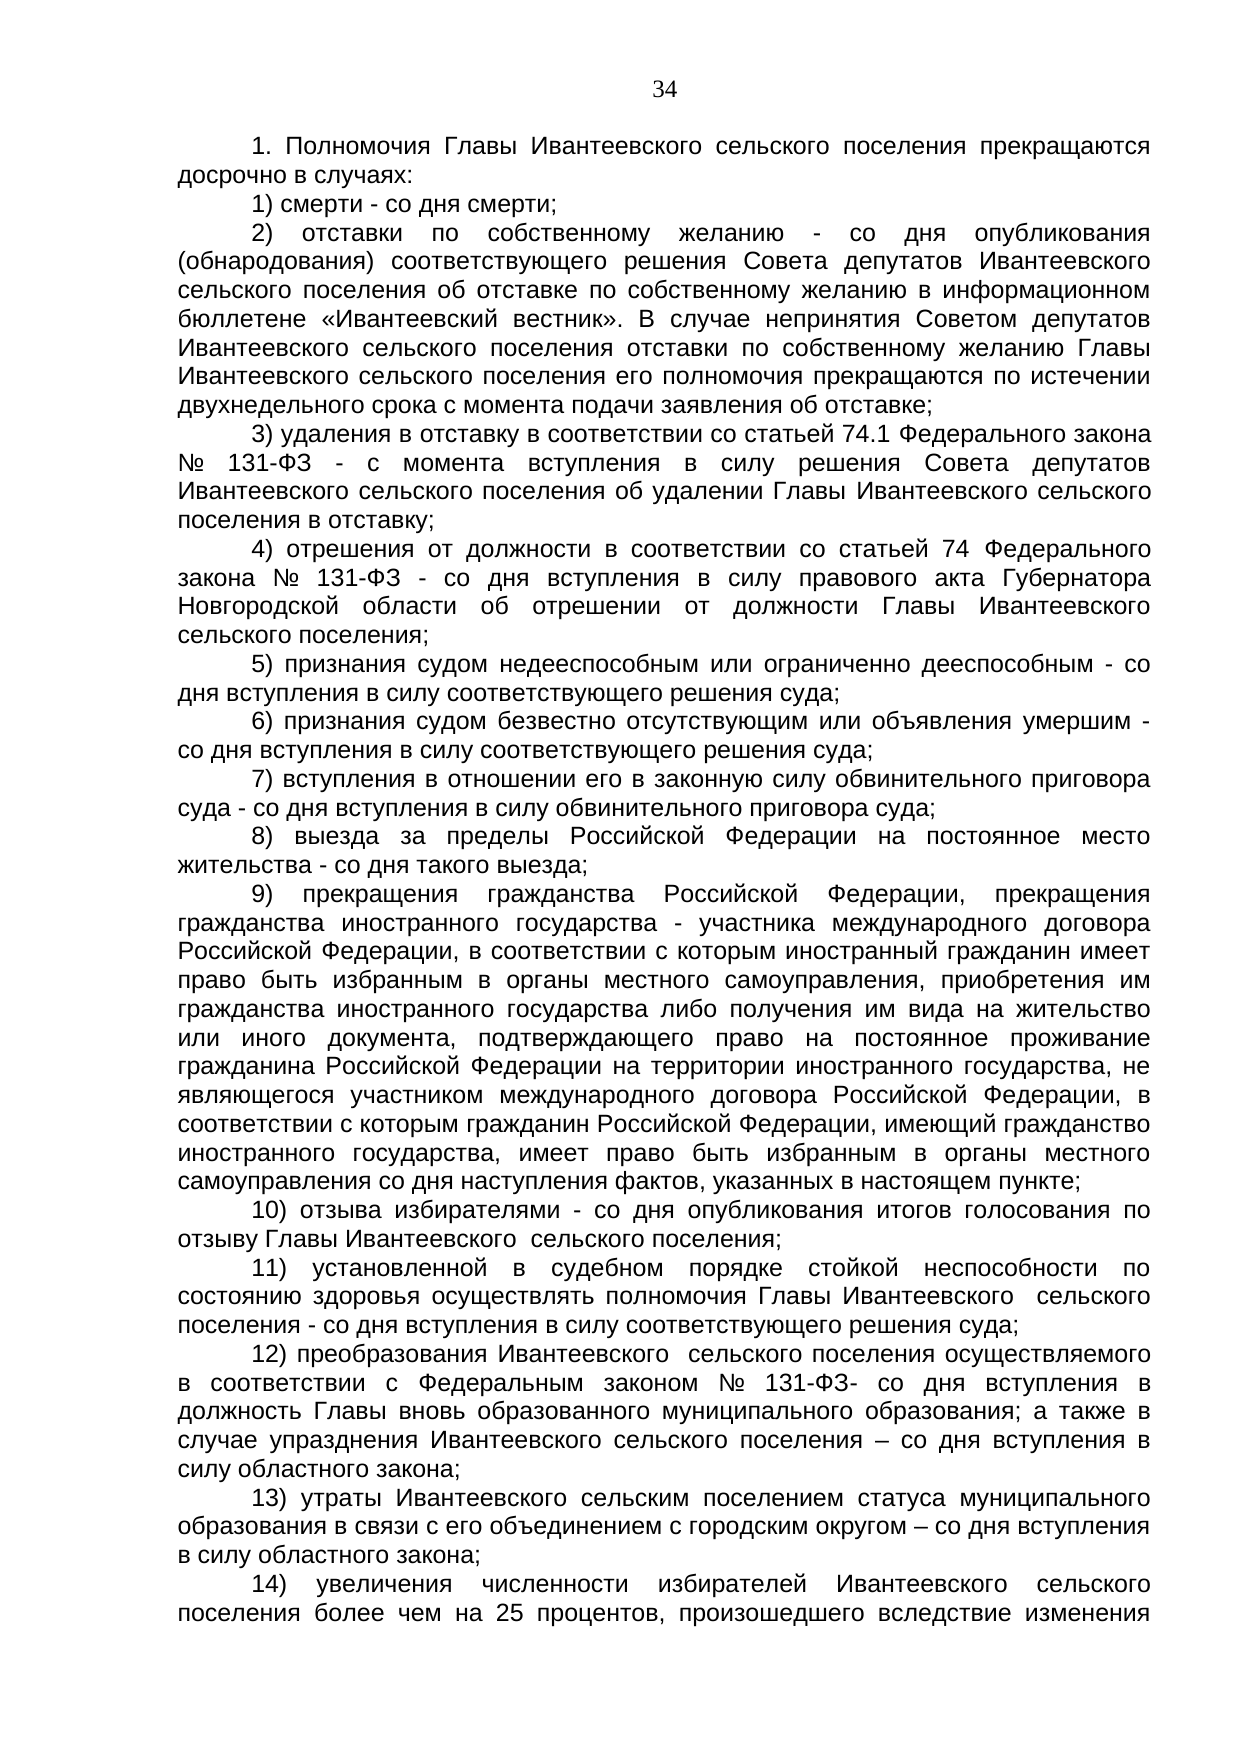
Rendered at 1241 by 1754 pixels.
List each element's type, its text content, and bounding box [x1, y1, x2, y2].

text 11) установленной в судебном порядке стойкой неспособности по состоянию здоровья осуществлять полномочия Главы Ивантеевского сельского поселения - со дня вступления в силу соответствующего решения суда; [177, 1252, 1152, 1339]
text 5) признания судом недееспособным или ограниченно дееспособным - со дня вступления в силу соответствующего решения суда; [177, 649, 1152, 706]
text 12) преобразования Ивантеевского сельского поселения осуществляемого в соответствии с Федеральным законом № 131-ФЗ- со дня вступления в должность Главы вновь образованного муниципального образования; а также в случае упразднения Ивантеевского сельского поселения – со дня вступления в силу областного закона; [177, 1339, 1152, 1482]
text 3) удаления в отставку в соответствии со статьей 74.1 Федерального закона № 131-ФЗ - с момента вступления в силу решения Совета депутатов Ивантеевского сельского поселения об удалении Главы Ивантеевского сельского поселения в отставку; [177, 419, 1152, 534]
text 2) отставки по собственному желанию - со дня опубликования (обнародования) соответствующего решения Совета депутатов Ивантеевского сельского поселения об отставке по собственному желанию в информационном бюллетене «Ивантеевский вестник». В случае непринятия Советом депутатов Ивантеевского сельского поселения отставки по собственному желанию Главы Ивантеевского сельского поселения его полномочия прекращаются по истечении двухнедельного срока с момента подачи заявления об отставке; [177, 217, 1152, 419]
text 10) отзыва избирателями - со дня опубликования итогов голосования по отзыву Главы Ивантеевского сельского поселения; [177, 1195, 1152, 1252]
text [177, 1569, 1152, 1626]
text 6) признания судом безвестно отсутствующим или объявления умершим - со дня вступления в силу соответствующего решения суда; [177, 706, 1152, 764]
text 4) отрешения от должности в соответствии со статьей 74 Федерального закона № 131-ФЗ - со дня вступления в силу правового акта Губернатора Новгородской области об отрешении от должности Главы Ивантеевского сельского поселения; [177, 534, 1152, 649]
text 1. Полномочия Главы Ивантеевского сельского поселения прекращаются досрочно в случаях: [177, 131, 1152, 189]
text 1) смерти - со дня смерти; [177, 189, 1152, 217]
text 13) утраты Ивантеевского сельским поселением статуса муниципального образования в связи с его объединением с городским округом – со дня вступления в силу областного закона; [177, 1482, 1152, 1569]
text 7) вступления в отношении его в законную силу обвинительного приговора суда - со дня вступления в силу обвинительного приговора суда; [177, 764, 1152, 821]
text 9) прекращения гражданства Российской Федерации, прекращения гражданства иностранного государства - участника международного договора Российской Федерации, в соответствии с которым иностранный гражданин имеет право быть избранным в органы местного самоуправления, приобретения им гражданства иностранного государства либо получения им вида на жительство или иного документа, подтверждающего право на постоянное проживание гражданина Российской Федерации на территории иностранного государства, не являющегося участником международного договора Российской Федерации, в соответствии с которым гражданин Российской Федерации, имеющий гражданство иностранного государства, имеет право быть избранным в органы местного самоуправления со дня наступления фактов, указанных в настоящем пункте; [177, 879, 1152, 1195]
text 8) выезда за пределы Российской Федерации на постоянное место жительства - со дня такого выезда; [177, 821, 1152, 879]
